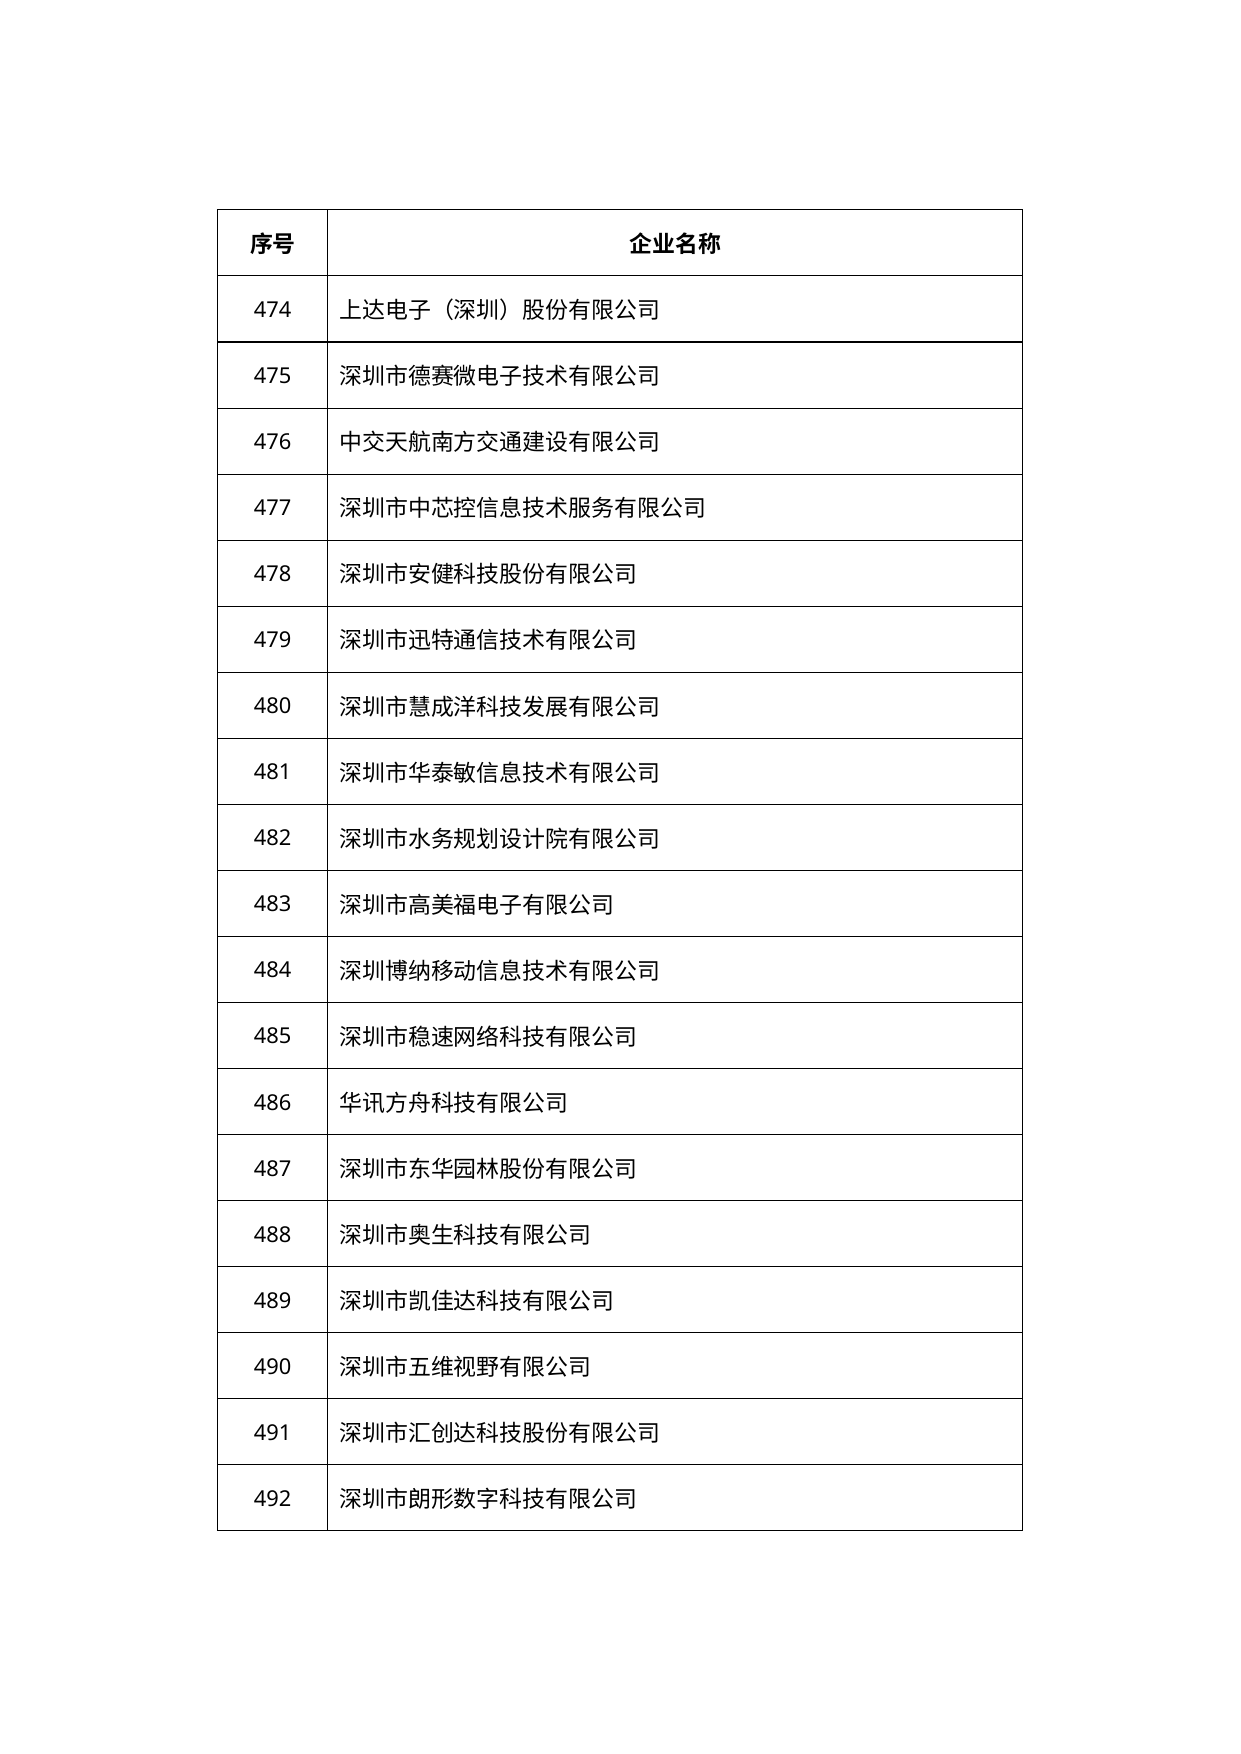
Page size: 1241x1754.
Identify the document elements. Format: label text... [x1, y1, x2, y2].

table_cell 488 [218, 1201, 327, 1266]
table_cell 491 [218, 1399, 327, 1464]
table_cell 深圳市汇创达科技股份有限公司 [328, 1399, 1022, 1464]
table_cell 深圳市迅特通信技术有限公司 [328, 607, 1022, 672]
table_cell 480 [218, 673, 327, 738]
table_cell 477 [218, 475, 327, 539]
table_cell 深圳博纳移动信息技术有限公司 [328, 937, 1022, 1002]
table_cell 485 [218, 1003, 327, 1068]
table_cell 486 [218, 1069, 327, 1134]
table_cell 深圳市稳速网络科技有限公司 [328, 1003, 1022, 1068]
table_cell 深圳市凯佳达科技有限公司 [328, 1267, 1022, 1332]
table_cell 479 [218, 607, 327, 672]
table_cell 481 [218, 739, 327, 804]
table_cell 华讯方舟科技有限公司 [328, 1069, 1022, 1134]
table_cell 484 [218, 937, 327, 1002]
table_cell 478 [218, 541, 327, 606]
table_cell 深圳市中芯控信息技术服务有限公司 [328, 475, 1022, 539]
table_cell 489 [218, 1267, 327, 1332]
table_cell 深圳市朗形数字科技有限公司 [328, 1465, 1022, 1530]
table_cell 490 [218, 1333, 327, 1398]
table_header 企业名称 [328, 210, 1022, 275]
table_cell 上达电子（深圳）股份有限公司 [328, 276, 1022, 341]
table_cell 深圳市五维视野有限公司 [328, 1333, 1022, 1398]
table_cell 482 [218, 805, 327, 870]
table_cell 深圳市慧成洋科技发展有限公司 [328, 673, 1022, 738]
table_cell 483 [218, 871, 327, 936]
table_cell 深圳市高美福电子有限公司 [328, 871, 1022, 936]
table_cell 深圳市水务规划设计院有限公司 [328, 805, 1022, 870]
table_cell 474 [218, 276, 327, 341]
table_cell 深圳市安健科技股份有限公司 [328, 541, 1022, 606]
table_cell 476 [218, 409, 327, 473]
table_cell 中交天航南方交通建设有限公司 [328, 409, 1022, 473]
table_cell 487 [218, 1135, 327, 1200]
table_cell 深圳市奥生科技有限公司 [328, 1201, 1022, 1266]
table_header 序号 [218, 210, 327, 275]
table_cell 492 [218, 1465, 327, 1530]
table_cell 深圳市德赛微电子技术有限公司 [328, 343, 1022, 407]
table_cell 深圳市东华园林股份有限公司 [328, 1135, 1022, 1200]
table_cell 475 [218, 343, 327, 407]
table_cell 深圳市华泰敏信息技术有限公司 [328, 739, 1022, 804]
